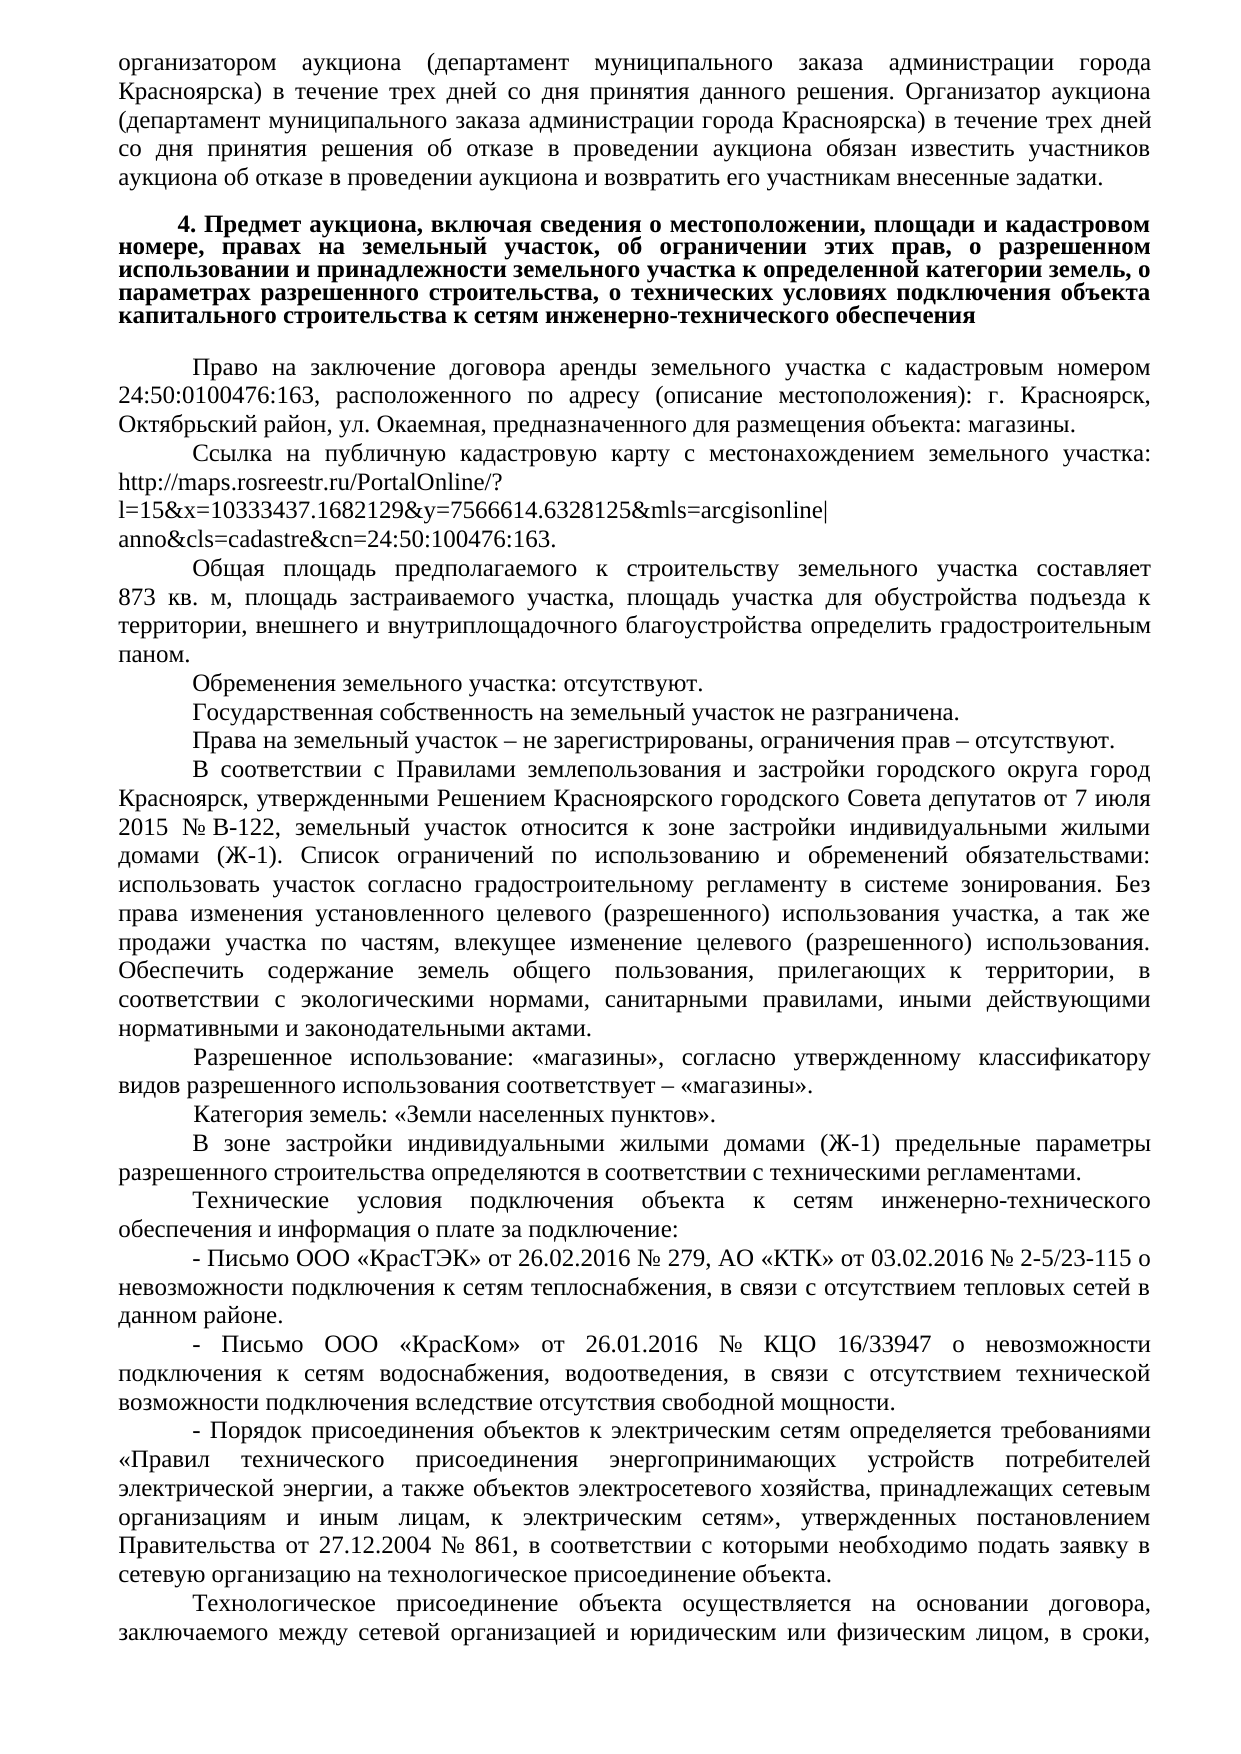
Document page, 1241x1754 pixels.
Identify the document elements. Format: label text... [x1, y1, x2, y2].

text Технические условия подключения объекта к сетям инженерно-технического обеспечения и информация о плате за подключение: [118, 1186, 1152, 1243]
text Обременения земельного участка: отсутствуют. [118, 668, 1152, 697]
text В соответствии с Правилами землепользования и застройки городского округа город Красноярск, утвержденными Решением Красноярского городского Совета депутатов от 7 июля 2015 № В-122, земельный участок относится к зоне застройки индивидуальными жилыми домами (Ж-1). Список ограничений по использованию и обременений обязательствами: использовать участок согласно градостроительному регламенту в системе зонирования. Без права изменения установленного целевого (разрешенного) использования участка, а так же продажи участка по частям, влекущее изменение целевого (разрешенного) использования. Обеспечить содержание земель общего пользования, прилегающих к территории, в соответствии с экологическими нормами, санитарными правилами, иными действующими нормативными и законодательными актами. [118, 754, 1152, 1042]
text Общая площадь предполагаемого к строительству земельного участка составляет 873 кв. м, площадь застраиваемого участка, площадь участка для обустройства подъезда к территории, внешнего и внутриплощадочного благоустройства определить градостроительным паном. [118, 553, 1152, 668]
text Права на земельный участок – не зарегистрированы, ограничения прав – отсутствуют. [118, 726, 1152, 754]
text Государственная собственность на земельный участок не разграничена. [118, 697, 1152, 726]
title 4. Предмет аукциона, включая сведения о местоположении, площади и кадастровом номере, правах на земельный участок, об ограничении этих прав, о разрешенном использовании и принадлежности земельного участка к определенной категории земель, о параметрах разрешенного строительства, о технических условиях подключения объекта капитального строительства к сетям инженерно-технического обеспечения [118, 214, 1152, 329]
text - Порядок присоединения объектов к электрическим сетям определяется требованиями «Правил технического присоединения энергопринимающих устройств потребителей электрической энергии, а также объектов электросетевого хозяйства, принадлежащих сетевым организациям и иным лицам, к электрическим сетям», утвержденных постановлением Правительства от 27.12.2004 № 861, в соответствии с которыми необходимо подать заявку в сетевую организацию на технологическое присоединение объекта. [118, 1416, 1152, 1588]
text Разрешенное использование: «магазины», согласно утвержденному классификатору видов разрешенного использования соответствует – «магазины». [118, 1042, 1152, 1099]
text В зоне застройки индивидуальными жилыми домами (Ж-1) предельные параметры разрешенного строительства определяются в соответствии с техническими регламентами. [118, 1128, 1152, 1186]
text - Письмо ООО «КрасТЭК» от 26.02.2016 № 279, АО «КТК» от 03.02.2016 № 2-5/23-115 о невозможности подключения к сетям теплоснабжения, в связи с отсутствием тепловых сетей в данном районе. [118, 1243, 1152, 1329]
text Категория земель: «Земли населенных пунктов». [118, 1099, 1152, 1128]
text Ссылка на публичную кадастровую карту с местонахождением земельного участка: http://maps.rosreestr.ru/PortalOnline/?l=15&x=10333437.1682129&y=7566614.6328125&mls=arcgisonline|anno&cls=cadastre&cn=24:50:100476:163. [118, 438, 1152, 553]
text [118, 1588, 1152, 1646]
text Право на заключение договора аренды земельного участка с кадастровым номером 24:50:0100476:163, расположенного по адресу (описание местоположения): г. Красноярск, Октябрьский район, ул. Окаемная, предназначенного для размещения объекта: магазины. [118, 352, 1152, 438]
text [118, 47, 1152, 191]
text - Письмо ООО «КрасКом» от 26.01.2016 № КЦО 16/33947 о невозможности подключения к сетям водоснабжения, водоотведения, в связи с отсутствием технической возможности подключения вследствие отсутствия свободной мощности. [118, 1329, 1152, 1416]
